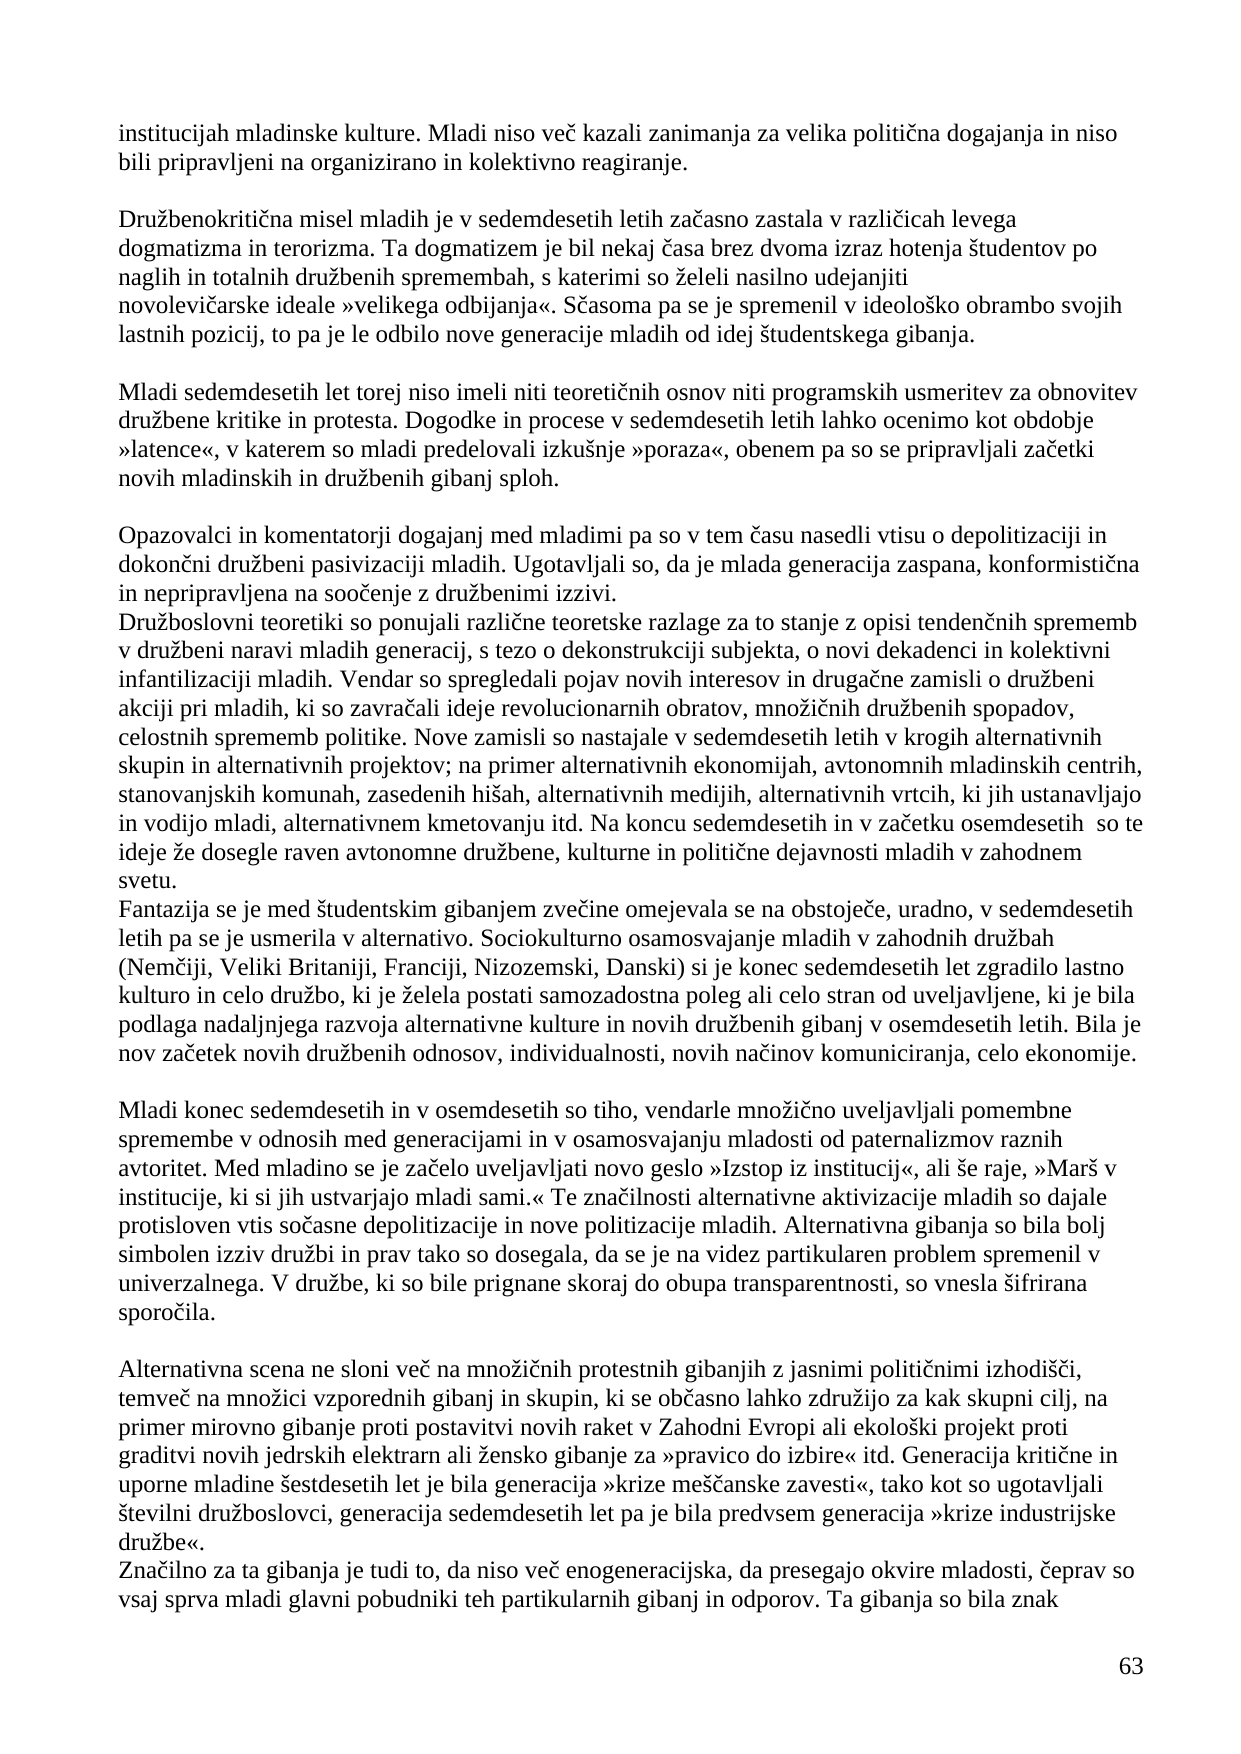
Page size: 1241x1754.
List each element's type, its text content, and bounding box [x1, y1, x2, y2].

text Alternativna scena ne sloni več na množičnih protestnih gibanjih z jasnimi političnimi izhodišči, temveč na množici vzporednih gibanj in skupin, ki se občasno lahko združijo za kak skupni cilj, na primer mirovno gibanje proti postavitvi novih raket v Zahodni Evropi ali ekološki projekt proti graditvi novih jedrskih elektrarn ali žensko gibanje za »pravico do izbire« itd. Generacija kritične in uporne mladine šestdesetih let je bila generacija »krize meščanske zavesti«, tako kot so ugotavljali številni družboslovci, generacija sedemdesetih let pa je bila predvsem generacija »krize industrijske družbe«. [118, 1354, 1144, 1556]
text Fantazija se je med študentskim gibanjem zvečine omejevala se na obstoječe, uradno, v sedemdesetih letih pa se je usmerila v alternativo. Sociokulturno osamosvajanje mladih v zahodnih družbah (Nemčiji, Veliki Britaniji, Franciji, Nizozemski, Danski) si je konec sedemdesetih let zgradilo lastno kulturo in celo družbo, ki je želela postati samozadostna poleg ali celo stran od uveljavljene, ki je bila podlaga nadaljnjega razvoja alternativne kulture in novih družbenih gibanj v osemdesetih letih. Bila je nov začetek novih družbenih odnosov, individualnosti, novih načinov komuniciranja, celo ekonomije. [118, 894, 1144, 1067]
text Opazovalci in komentatorji dogajanj med mladimi pa so v tem času nasedli vtisu o depolitizaciji in dokončni družbeni pasivizaciji mladih. Ugotavljali so, da je mlada generacija zaspana, konformistična in nepripravljena na soočenje z družbenimi izzivi. [118, 521, 1144, 607]
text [118, 1556, 1144, 1613]
text Družbenokritična misel mladih je v sedemdesetih letih začasno zastala v različicah levega dogmatizma in terorizma. Ta dogmatizem je bil nekaj časa brez dvoma izraz hotenja študentov po naglih in totalnih družbenih spremembah, s katerimi so želeli nasilno udejanjiti [118, 204, 1144, 291]
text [118, 118, 1144, 176]
text Družboslovni teoretiki so ponujali različne teoretske razlage za to stanje z opisi tendenčnih sprememb v družbeni naravi mladih generacij, s tezo o dekonstrukciji subjekta, o novi dekadenci in kolektivni infantilizaciji mladih. Vendar so spregledali pojav novih interesov in drugačne zamisli o družbeni akciji pri mladih, ki so zavračali ideje revolucionarnih obratov, množičnih družbenih spopadov, celostnih sprememb politike. Nove zamisli so nastajale v sedemdesetih letih v krogih alternativnih skupin in alternativnih projektov; na primer alternativnih ekonomijah, avtonomnih mladinskih centrih, stanovanjskih komunah, zasedenih hišah, alternativnih medijih, alternativnih vrtcih, ki jih ustanavljajo in vodijo mladi, alternativnem kmetovanju itd. Na koncu sedemdesetih in v začetku osemdesetih so te ideje že dosegle raven avtonomne družbene, kulturne in politične dejavnosti mladih v zahodnem svetu. [118, 607, 1144, 894]
text Mladi konec sedemdesetih in v osemdesetih so tiho, vendarle množično uveljavljali pomembne spremembe v odnosih med generacijami in v osamosvajanju mladosti od paternalizmov raznih avtoritet. Med mladino se je začelo uveljavljati novo geslo »Izstop iz institucij«, ali še raje, »Marš v institucije, ki si jih ustvarjajo mladi sami.« Te značilnosti alternativne aktivizacije mladih so dajale protisloven vtis sočasne depolitizacije in nove politizacije mladih. Alternativna gibanja so bila bolj simbolen izziv družbi in prav tako so dosegala, da se je na videz partikularen problem spremenil v univerzalnega. V družbe, ki so bile prignane skoraj do obupa transparentnosti, so vnesla šifrirana sporočila. [118, 1096, 1144, 1326]
text novolevičarske ideale »velikega odbijanja«. Sčasoma pa se je spremenil v ideološko obrambo svojih lastnih pozicij, to pa je le odbilo nove generacije mladih od idej študentskega gibanja. [118, 291, 1144, 348]
text Mladi sedemdesetih let torej niso imeli niti teoretičnih osnov niti programskih usmeritev za obnovitev družbene kritike in protesta. Dogodke in procese v sedemdesetih letih lahko ocenimo kot obdobje »latence«, v katerem so mladi predelovali izkušnje »poraza«, obenem pa so se pripravljali začetki novih mladinskih in družbenih gibanj sploh. [118, 377, 1144, 492]
